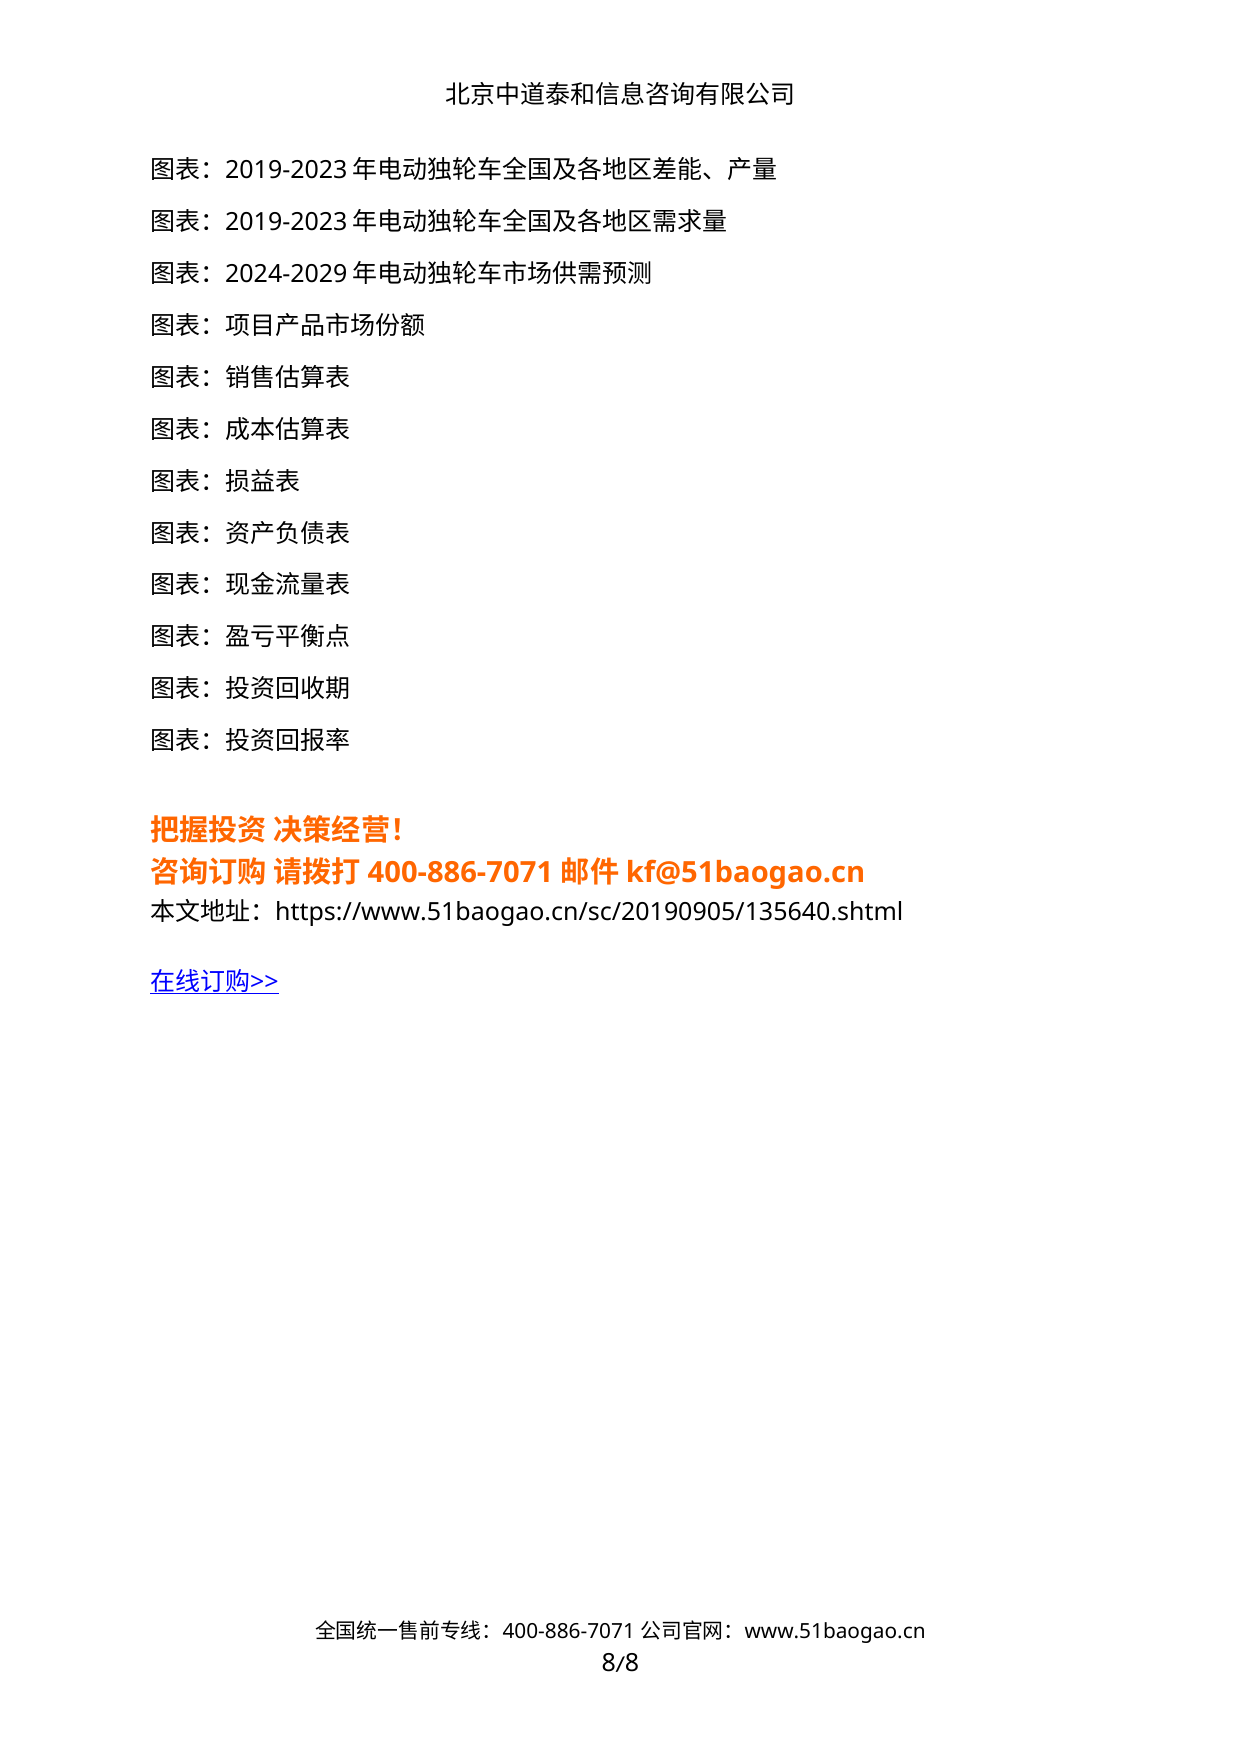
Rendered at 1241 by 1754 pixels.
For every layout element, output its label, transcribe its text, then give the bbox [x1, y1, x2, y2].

text 图表：投资回报率 [150, 721, 1090, 757]
text 图表：2019-2023年电动独轮车全国及各地区需求量 [150, 202, 1090, 238]
text 图表：销售估算表 [150, 357, 1090, 394]
text 图表：投资回收期 [150, 669, 1090, 705]
text 图表：现金流量表 [150, 565, 1090, 601]
text 把握投资 决策经营！咨询订购 请拨打 400-886-7071 邮件 kf@51baogao.cn本文地址：https://www.51baogao.cn/sc/20190905/135640.shtml [150, 772, 1090, 927]
text 图表：成本估算表 [150, 409, 1090, 446]
text 图表：2024-2029年电动独轮车市场供需预测 [150, 254, 1090, 290]
text 图表：资产负债表 [150, 513, 1090, 549]
text 图表：2019-2023年电动独轮车全国及各地区差能、产量 [150, 150, 1090, 186]
text 图表：盈亏平衡点 [150, 617, 1090, 653]
text 图表：项目产品市场份额 [150, 306, 1090, 342]
text 图表：损益表 [150, 461, 1090, 497]
text 在线订购>> [150, 927, 1090, 998]
